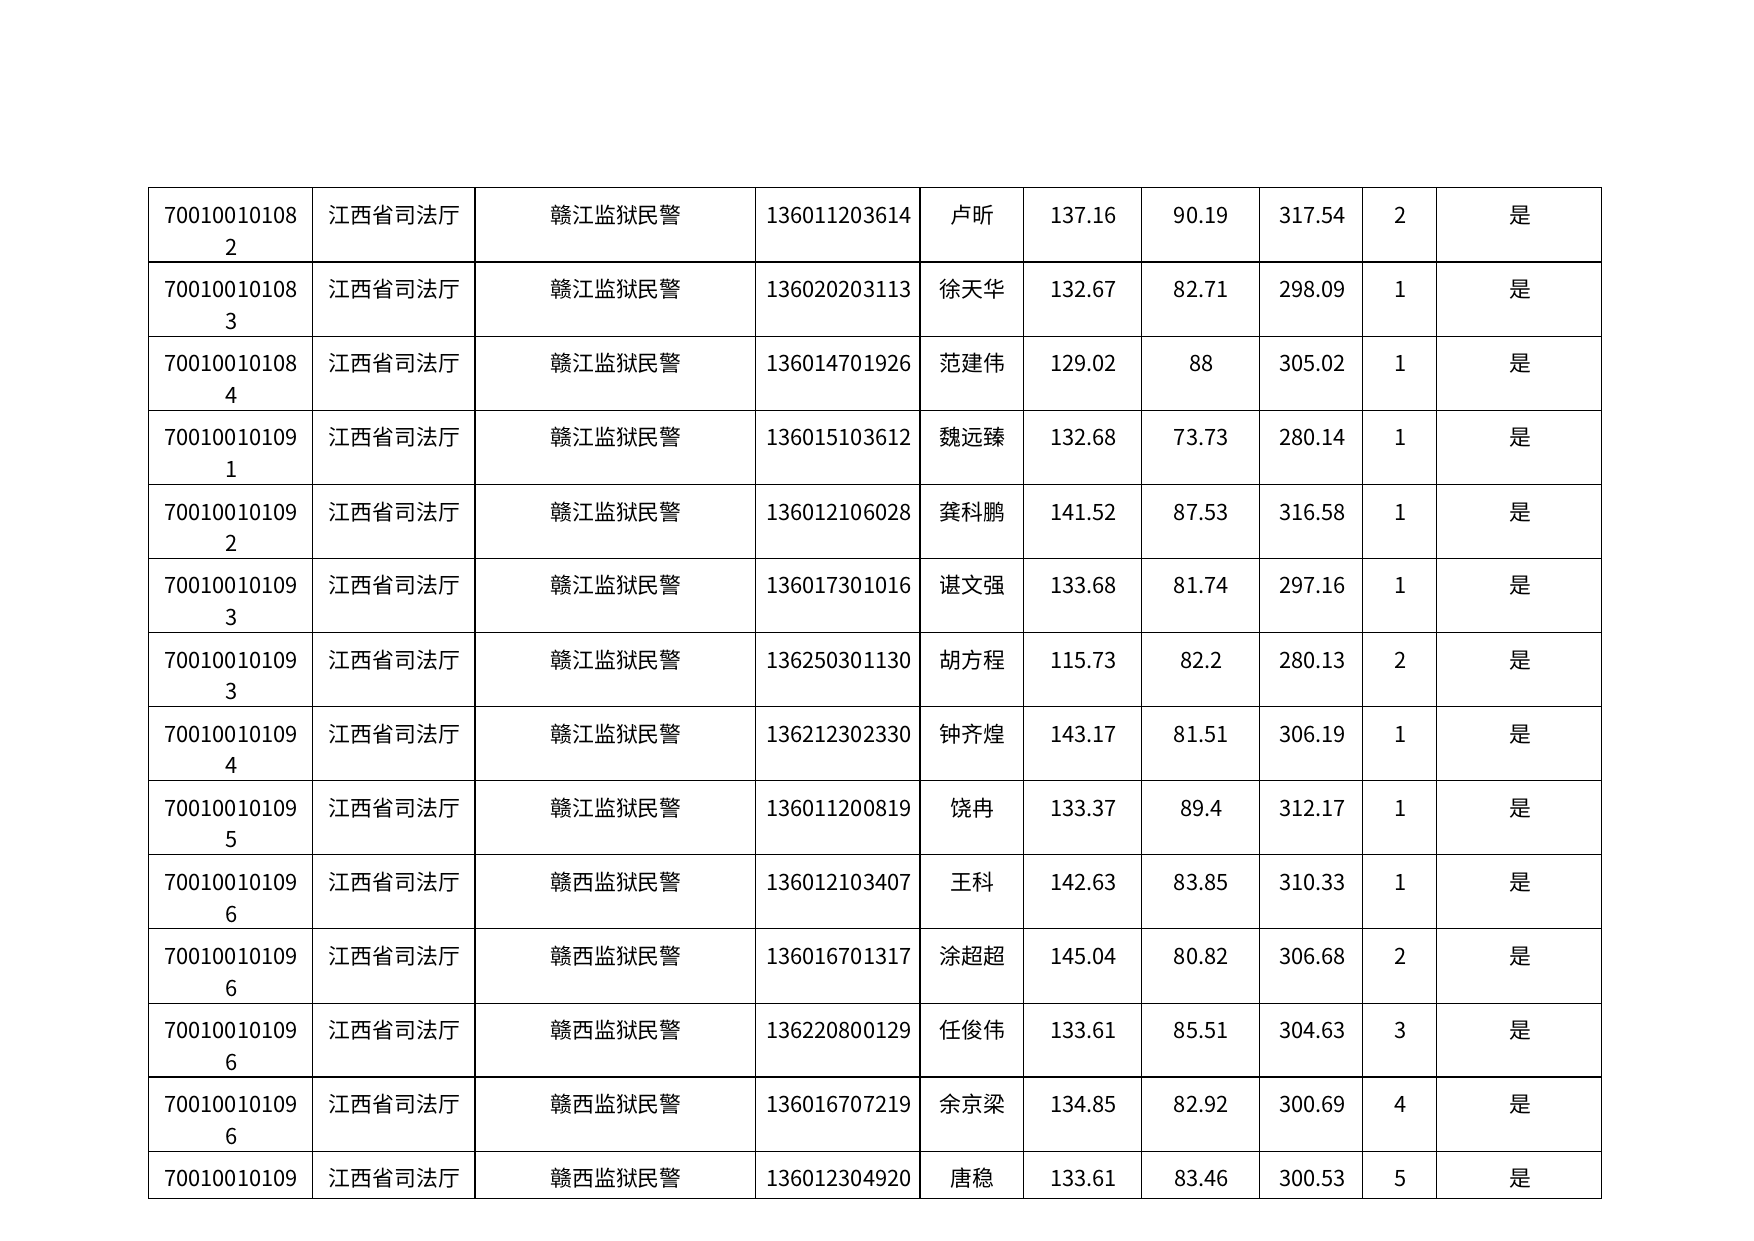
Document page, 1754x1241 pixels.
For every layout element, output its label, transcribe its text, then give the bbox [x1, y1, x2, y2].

table_cell 132.67 [1024, 263, 1141, 336]
table_cell 赣西监狱民警 [476, 1078, 755, 1151]
table_cell 306.68 [1260, 929, 1362, 1002]
table_cell 是 [1437, 337, 1601, 409]
table_cell 1 [1363, 559, 1436, 632]
table_cell 700100101084 [149, 337, 312, 409]
table_cell 赣江监狱民警 [476, 707, 755, 780]
table_cell 81.74 [1142, 559, 1259, 632]
table_cell 赣西监狱民警 [476, 855, 755, 928]
table_cell 赣江监狱民警 [476, 263, 755, 336]
table_cell 赣江监狱民警 [476, 411, 755, 484]
table_cell 是 [1437, 1152, 1601, 1198]
table_cell 305.02 [1260, 337, 1362, 409]
table_cell 江西省司法厅 [313, 707, 474, 780]
table_cell 80.82 [1142, 929, 1259, 1002]
table_cell 700100101094 [149, 707, 312, 780]
table_cell 133.61 [1024, 1004, 1141, 1076]
table_cell 133.61 [1024, 1152, 1141, 1198]
table_cell 82.2 [1142, 633, 1259, 706]
table_cell 是 [1437, 781, 1601, 854]
table_cell 136020203113 [756, 263, 919, 336]
table_cell 129.02 [1024, 337, 1141, 409]
table_cell 312.17 [1260, 781, 1362, 854]
table_cell 江西省司法厅 [313, 263, 474, 336]
table_cell 82.92 [1142, 1078, 1259, 1151]
table_cell 300.53 [1260, 1152, 1362, 1198]
table_cell 280.14 [1260, 411, 1362, 484]
table_cell 700100101096 [149, 929, 312, 1002]
table_cell 江西省司法厅 [313, 485, 474, 558]
table_cell 徐天华 [921, 263, 1023, 336]
table_cell 136011200819 [756, 781, 919, 854]
table_cell 132.68 [1024, 411, 1141, 484]
table_cell 700100101096 [149, 1004, 312, 1076]
table_cell 唐稳 [921, 1152, 1023, 1198]
table_cell 2 [1363, 929, 1436, 1002]
table_cell 1 [1363, 263, 1436, 336]
table_cell 江西省司法厅 [313, 337, 474, 409]
table_cell 136017301016 [756, 559, 919, 632]
table_cell 136016707219 [756, 1078, 919, 1151]
table_cell 江西省司法厅 [313, 633, 474, 706]
table_cell 136012103407 [756, 855, 919, 928]
table_cell 赣西监狱民警 [476, 1004, 755, 1076]
table_cell 3 [1363, 1004, 1436, 1076]
table_cell 304.63 [1260, 1004, 1362, 1076]
table_cell 73.73 [1142, 411, 1259, 484]
table_cell 龚科鹏 [921, 485, 1023, 558]
table_header 700100101082 [149, 188, 312, 261]
table_cell 136015103612 [756, 411, 919, 484]
table_cell 胡方程 [921, 633, 1023, 706]
table_header 江西省司法厅 [313, 188, 474, 261]
table_header 317.54 [1260, 188, 1362, 261]
table_cell 赣西监狱民警 [476, 1152, 755, 1198]
table_cell 江西省司法厅 [313, 1152, 474, 1198]
table_cell 700100101096 [149, 855, 312, 928]
table_cell 142.63 [1024, 855, 1141, 928]
table_cell 是 [1437, 1078, 1601, 1151]
table_cell 280.13 [1260, 633, 1362, 706]
table_header 137.16 [1024, 188, 1141, 261]
table_cell 赣江监狱民警 [476, 559, 755, 632]
table_cell 王科 [921, 855, 1023, 928]
table_cell 300.69 [1260, 1078, 1362, 1151]
table_cell 115.73 [1024, 633, 1141, 706]
table_cell 1 [1363, 855, 1436, 928]
table_cell 赣江监狱民警 [476, 337, 755, 409]
table_cell 298.09 [1260, 263, 1362, 336]
table_cell 赣江监狱民警 [476, 781, 755, 854]
table_cell 306.19 [1260, 707, 1362, 780]
table_cell 1 [1363, 337, 1436, 409]
table_cell 江西省司法厅 [313, 855, 474, 928]
table_cell 饶冉 [921, 781, 1023, 854]
table_cell 83.85 [1142, 855, 1259, 928]
table_cell 81.51 [1142, 707, 1259, 780]
table_cell 赣西监狱民警 [476, 929, 755, 1002]
table_header 是 [1437, 188, 1601, 261]
table_cell 700100101096 [149, 1152, 312, 1198]
table_cell 134.85 [1024, 1078, 1141, 1151]
table_cell 是 [1437, 263, 1601, 336]
table_cell 江西省司法厅 [313, 929, 474, 1002]
table_cell 316.58 [1260, 485, 1362, 558]
table_cell 136012106028 [756, 485, 919, 558]
table_cell 700100101093 [149, 633, 312, 706]
table_cell 4 [1363, 1078, 1436, 1151]
table_header 卢昕 [921, 188, 1023, 261]
table_header 2 [1363, 188, 1436, 261]
table_cell 83.46 [1142, 1152, 1259, 1198]
table_cell 87.53 [1142, 485, 1259, 558]
table_cell 钟齐煌 [921, 707, 1023, 780]
table_cell 136012304920 [756, 1152, 919, 1198]
table_cell 136220800129 [756, 1004, 919, 1076]
table_cell 赣江监狱民警 [476, 485, 755, 558]
table_cell 1 [1363, 781, 1436, 854]
table_cell 任俊伟 [921, 1004, 1023, 1076]
table_cell 5 [1363, 1152, 1436, 1198]
table_cell 1 [1363, 707, 1436, 780]
table_cell 1 [1363, 411, 1436, 484]
table_cell 297.16 [1260, 559, 1362, 632]
table_cell 133.68 [1024, 559, 1141, 632]
table_header 赣江监狱民警 [476, 188, 755, 261]
table_cell 82.71 [1142, 263, 1259, 336]
table_cell 余京梁 [921, 1078, 1023, 1151]
table_cell 是 [1437, 855, 1601, 928]
table_cell 是 [1437, 633, 1601, 706]
table_cell 是 [1437, 707, 1601, 780]
table_cell 范建伟 [921, 337, 1023, 409]
table_cell 700100101092 [149, 485, 312, 558]
table_cell 江西省司法厅 [313, 411, 474, 484]
table_cell 江西省司法厅 [313, 781, 474, 854]
table_cell 700100101083 [149, 263, 312, 336]
table_cell 88 [1142, 337, 1259, 409]
table_cell 700100101093 [149, 559, 312, 632]
table_cell 是 [1437, 929, 1601, 1002]
table_cell 江西省司法厅 [313, 559, 474, 632]
table_cell 700100101095 [149, 781, 312, 854]
table_cell 136016701317 [756, 929, 919, 1002]
table_cell 133.37 [1024, 781, 1141, 854]
table_cell 143.17 [1024, 707, 1141, 780]
table_cell 1 [1363, 485, 1436, 558]
table_cell 310.33 [1260, 855, 1362, 928]
table_header 90.19 [1142, 188, 1259, 261]
table_cell 136212302330 [756, 707, 919, 780]
table_cell 700100101091 [149, 411, 312, 484]
table_cell 145.04 [1024, 929, 1141, 1002]
table_cell 2 [1363, 633, 1436, 706]
table_cell 是 [1437, 559, 1601, 632]
table_cell 89.4 [1142, 781, 1259, 854]
table_cell 赣江监狱民警 [476, 633, 755, 706]
table_cell 是 [1437, 1004, 1601, 1076]
table_cell 江西省司法厅 [313, 1004, 474, 1076]
table_cell 700100101096 [149, 1078, 312, 1151]
table_cell 谌文强 [921, 559, 1023, 632]
table_cell 85.51 [1142, 1004, 1259, 1076]
table_cell 江西省司法厅 [313, 1078, 474, 1151]
table_cell 141.52 [1024, 485, 1141, 558]
table_cell 是 [1437, 485, 1601, 558]
table_cell 涂超超 [921, 929, 1023, 1002]
table_cell 魏远臻 [921, 411, 1023, 484]
table_cell 136250301130 [756, 633, 919, 706]
table_cell 136014701926 [756, 337, 919, 409]
table_cell 是 [1437, 411, 1601, 484]
table_header 136011203614 [756, 188, 919, 261]
